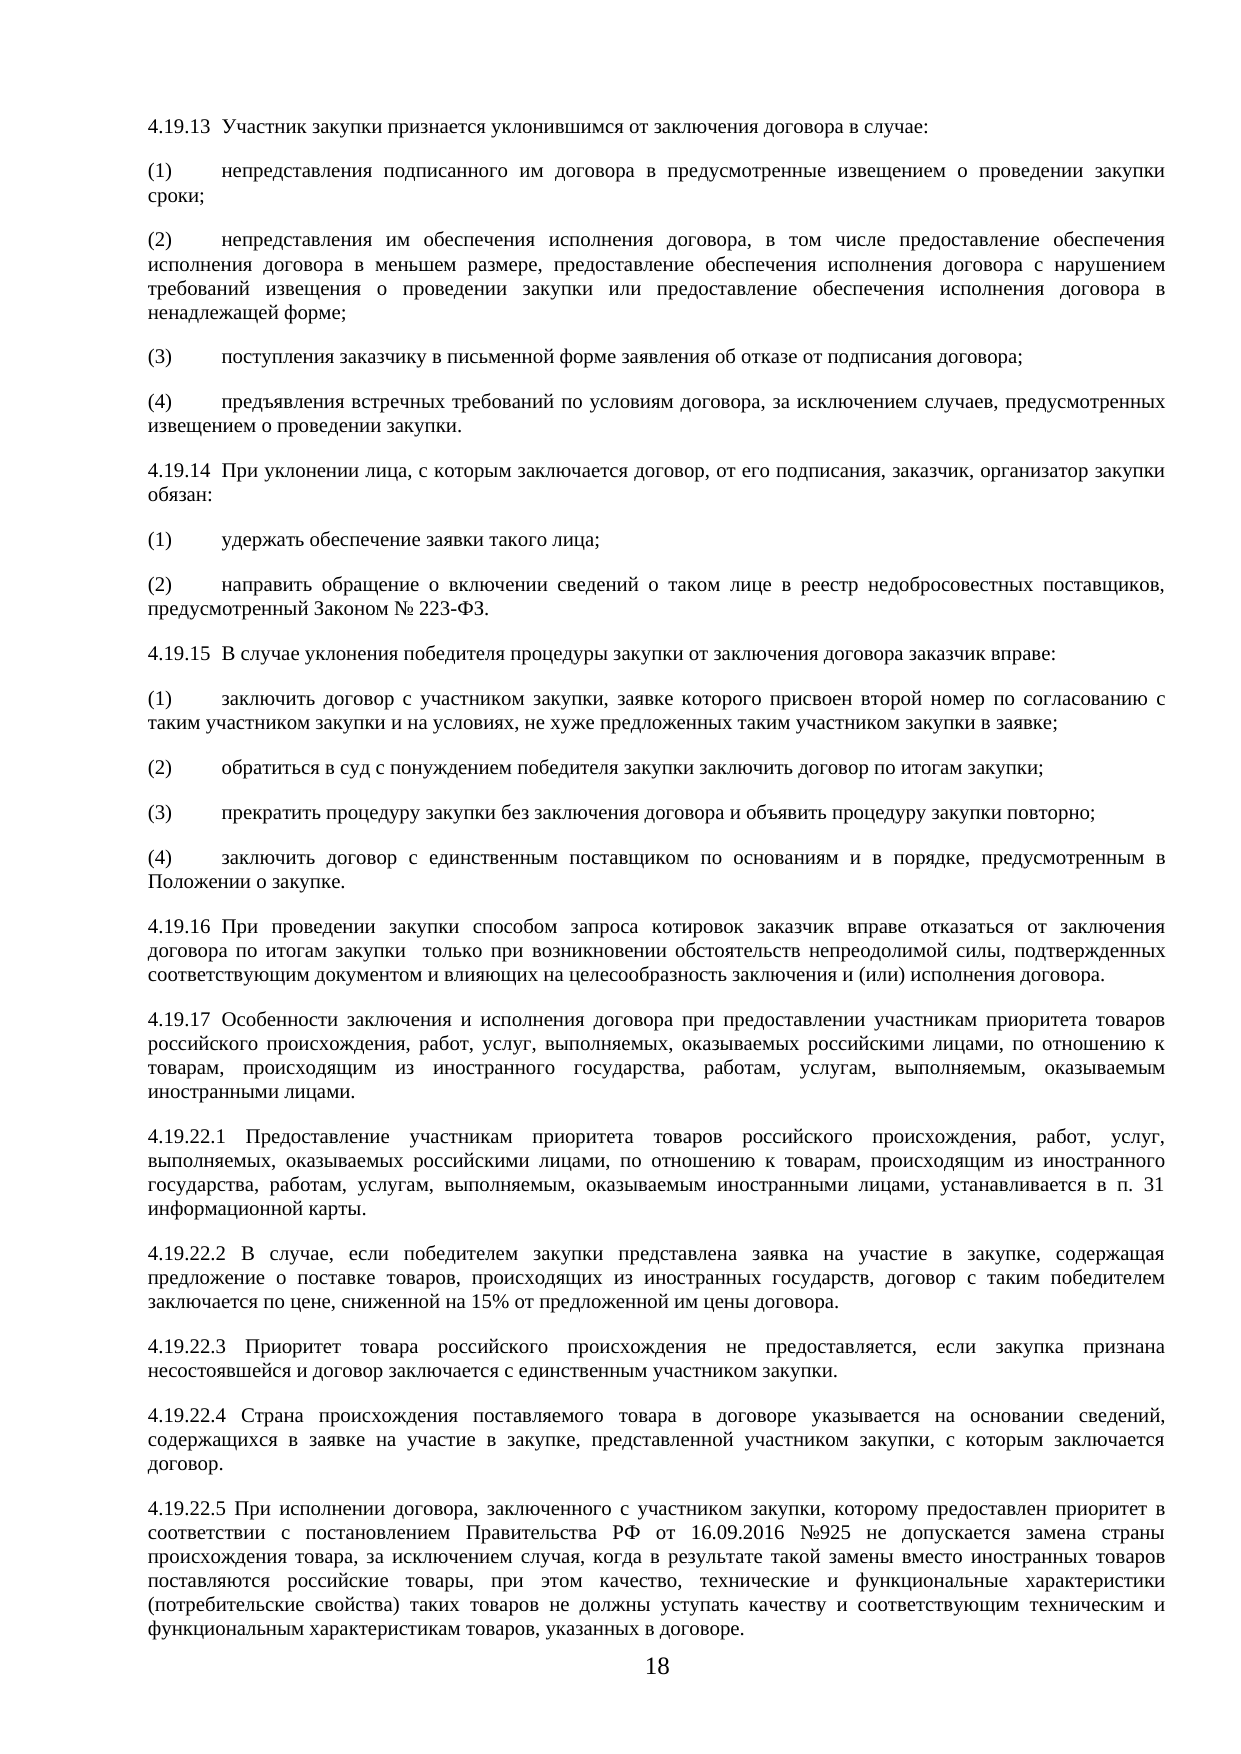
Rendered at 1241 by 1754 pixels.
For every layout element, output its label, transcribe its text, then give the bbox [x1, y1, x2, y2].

text В случае уклонения победителя процедуры закупки от заключения договора заказчик вправе: [148, 641, 1166, 665]
text поступления заказчику в письменной форме заявления об отказе от подписания договора; [148, 344, 1166, 368]
text Особенности заключения и исполнения договора при предоставлении участникам приоритета товаров российского происхождения, работ, услуг, выполняемых, оказываемых российскими лицами, по отношению к товарам, происходящим из иностранного государства, работам, услугам, выполняемым, оказываемым иностранными лицами. [148, 1007, 1166, 1103]
list 4.19.22.4 Страна происхождения поставляемого товара в договоре указывается на основании сведений, содержащихся в заявке на участие в закупке, представленной участником закупки, с которым заключается договор. [148, 1403, 1166, 1475]
text обратиться в суд с понуждением победителя закупки заключить договор по итогам закупки; [148, 755, 1166, 779]
text заключить договор с единственным поставщиком по основаниям и в порядке, предусмотренным в Положении о закупке. [148, 845, 1166, 893]
text При проведении закупки способом запроса котировок заказчик вправе отказаться от заключения договора по итогам закупки только при возникновении обстоятельств непреодолимой силы, подтвержденных соответствующим документом и влияющих на целесообразность заключения и (или) исполнения договора. [148, 914, 1166, 986]
text направить обращение о включении сведений о таком лице в реестр недобросовестных поставщиков, предусмотренный Законом № 223-ФЗ. [148, 572, 1166, 620]
text заключить договор с участником закупки, заявке которого присвоен второй номер по согласованию с таким участником закупки и на условиях, не хуже предложенных таким участником закупки в заявке; [148, 686, 1166, 734]
list 4.19.22.3 Приоритет товара российского происхождения не предоставляется, если закупка признана несостоявшейся и договор заключается с единственным участником закупки. [148, 1334, 1166, 1382]
text удержать обеспечение заявки такого лица; [148, 527, 1166, 551]
text предъявления встречных требований по условиям договора, за исключением случаев, предусмотренных извещением о проведении закупки. [148, 389, 1166, 437]
text При уклонении лица, с которым заключается договор, от его подписания, заказчик, организатор закупки обязан: [148, 458, 1166, 506]
list 4.19.22.1 Предоставление участникам приоритета товаров российского происхождения, работ, услуг, выполняемых, оказываемых российскими лицами, по отношению к товарам, происходящим из иностранного государства, работам, услугам, выполняемым, оказываемым иностранными лицами, устанавливается в п. 31 информационной карты. [148, 1124, 1166, 1220]
text прекратить процедуру закупки без заключения договора и объявить процедуру закупки повторно; [148, 800, 1166, 824]
list 4.19.22.5 При исполнении договора, заключенного с участником закупки, которому предоставлен приоритет в соответствии с постановлением Правительства РФ от 16.09.2016 №925 не допускается замена страны происхождения товара, за исключением случая, когда в результате такой замены вместо иностранных товаров поставляются российские товары, при этом качество, технические и функциональные характеристики (потребительские свойства) таких товаров не должны уступать качеству и соответствующим техническим и функциональным характеристикам товаров, указанных в договоре. [148, 1496, 1166, 1640]
text непредставления подписанного им договора в предусмотренные извещением о проведении закупки сроки; [148, 158, 1166, 207]
text непредставления им обеспечения исполнения договора, в том числе предоставление обеспечения исполнения договора в меньшем размере, предоставление обеспечения исполнения договора с нарушением требований извещения о проведении закупки или предоставление обеспечения исполнения договора в ненадлежащей форме; [148, 227, 1166, 324]
text Участник закупки признается уклонившимся от заключения договора в случае: [148, 113, 1166, 138]
list 4.19.22.2 В случае, если победителем закупки представлена заявка на участие в закупке, содержащая предложение о поставке товаров, происходящих из иностранных государств, договор с таким победителем заключается по цене, сниженной на 15% от предложенной им цены договора. [148, 1241, 1166, 1313]
